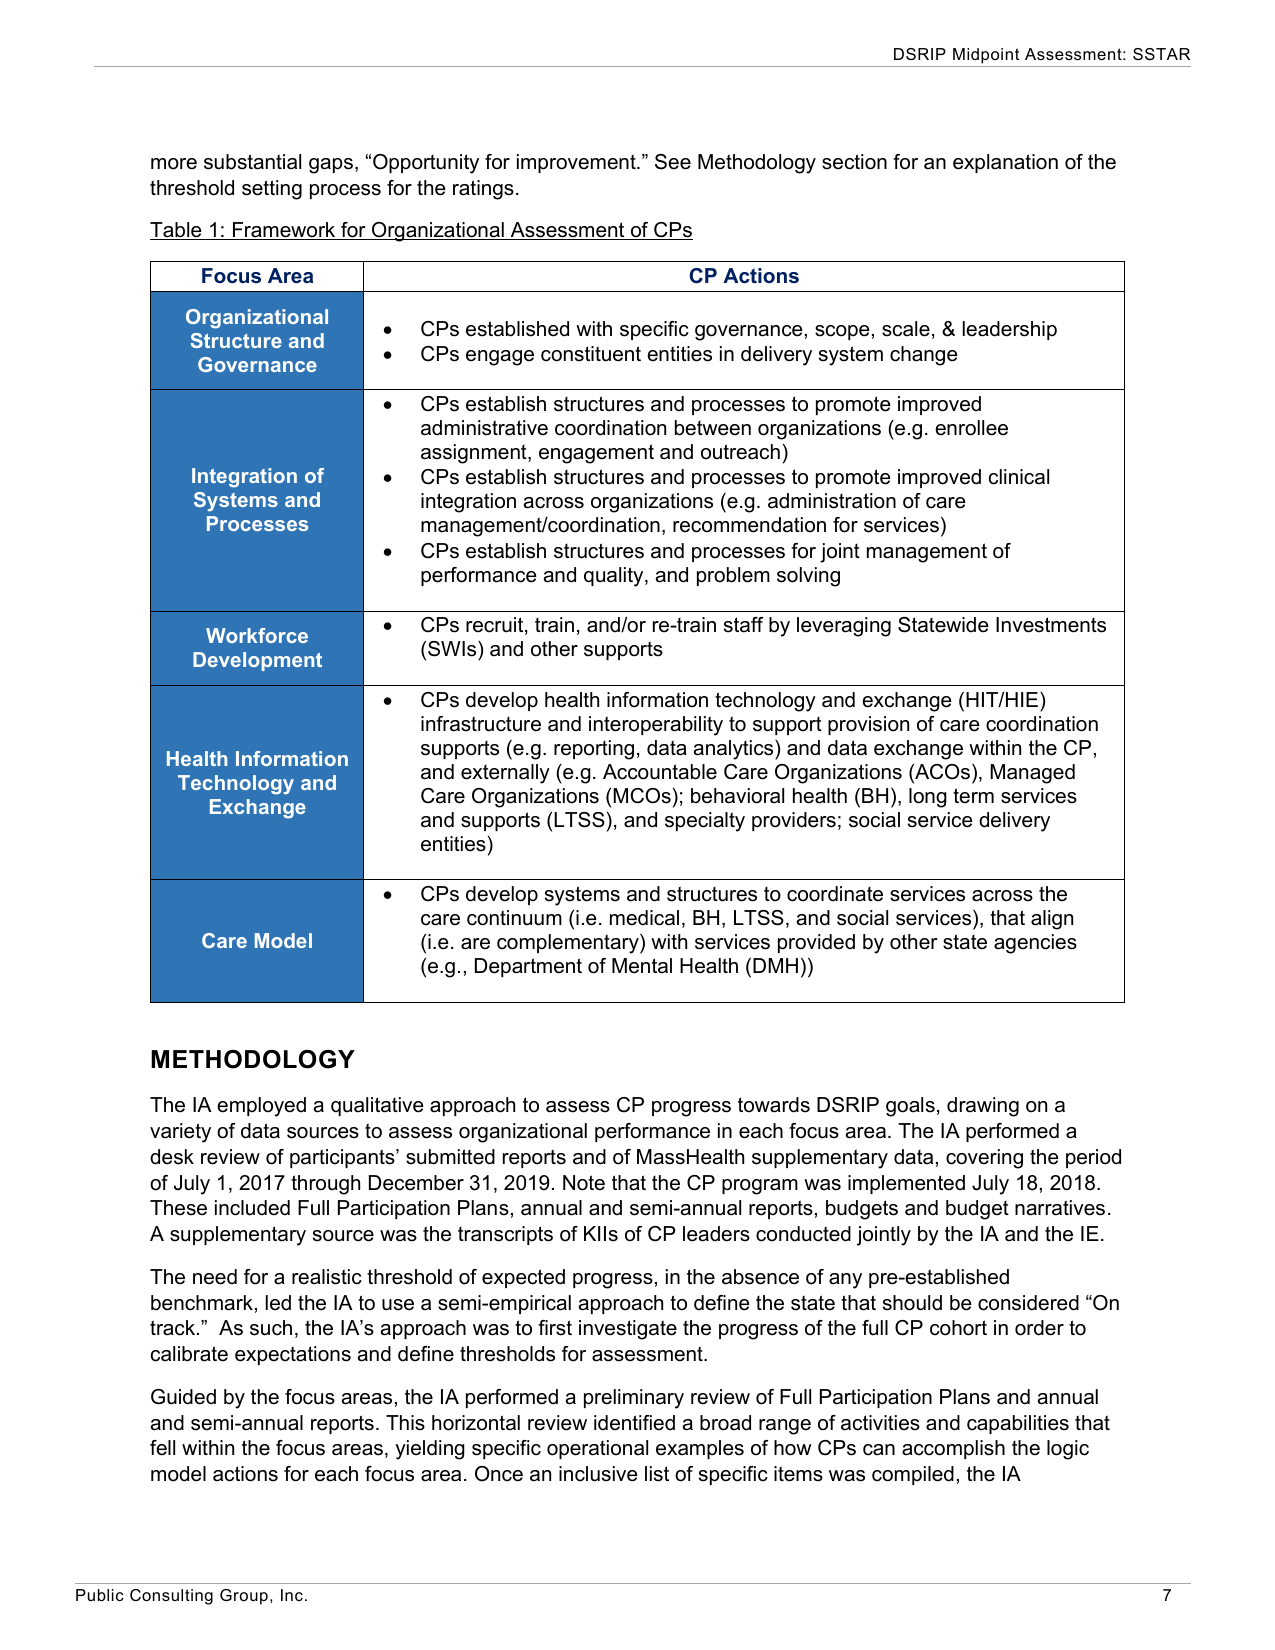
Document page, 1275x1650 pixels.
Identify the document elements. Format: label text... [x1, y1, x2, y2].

text The need for a realistic threshold of expected progress, in the absence of any pre-established benchmark, led the IA to use a semi-empirical approach to define the state that should be considered “On track.” As such, the IA’s approach was to first investigate the progress of the full CP cohort in order to calibrate expectations and define thresholds for assessment. [150, 1264, 1125, 1366]
table_cell CPs established with specific governance, scope, scale, & leadership CPs engage constituent entities in delivery system change [364, 292, 1124, 389]
table_cell Workforce Development [151, 612, 363, 685]
table_header Focus Area [151, 262, 363, 291]
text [150, 150, 1125, 200]
text Table 1: Framework for Organizational Assessment of CPs [150, 218, 1125, 242]
table_header CP Actions [364, 262, 1124, 291]
table_cell Health Information Technology and Exchange [151, 686, 363, 879]
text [150, 1384, 1125, 1486]
table_cell Care Model [151, 880, 363, 1002]
table_cell CPs develop health information technology and exchange (HIT/HIE) infrastructure and interoperability to support provision of care coordination supports (e.g. reporting, data analytics) and data exchange within the CP, and externally (e.g. Accountable Care Organizations (ACOs), Managed Care Organizations (MCOs); behavioral health (BH), long term services and supports (LTSS), and specialty providers; social service delivery entities) [364, 686, 1124, 879]
table_cell CPs develop systems and structures to coordinate services across the care continuum (i.e. medical, BH, LTSS, and social services), that align (i.e. are complementary) with services provided by other state agencies (e.g., Department of Mental Health (DMH)) [364, 880, 1124, 1002]
table_cell Organizational Structure and Governance [151, 292, 363, 389]
table_cell Integration of Systems and Processes [151, 390, 363, 611]
table_cell CPs establish structures and processes to promote improved administrative coordination between organizations (e.g. enrollee assignment, engagement and outreach) CPs establish structures and processes to promote improved clinical integration across organizations (e.g. administration of care management/coordination, recommendation for services) CPs establish structures and processes for joint management of performance and quality, and problem solving [364, 390, 1124, 611]
text The IA employed a qualitative approach to assess CP progress towards DSRIP goals, drawing on a variety of data sources to assess organizational performance in each focus area. The IA performed a desk review of participants’ submitted reports and of MassHealth supplementary data, covering the period of July 1, 2017 through December 31, 2019. Note that the CP program was implemented July 18, 2018. These included Full Participation Plans, annual and semi-annual reports, budgets and budget narratives. A supplementary source was the transcripts of KIIs of CP leaders conducted jointly by the IA and the IE. [150, 1093, 1125, 1246]
subtitle Methodology [150, 1045, 1125, 1074]
table_cell CPs recruit, train, and/or re-train staff by leveraging Statewide Investments (SWIs) and other supports [364, 612, 1124, 685]
